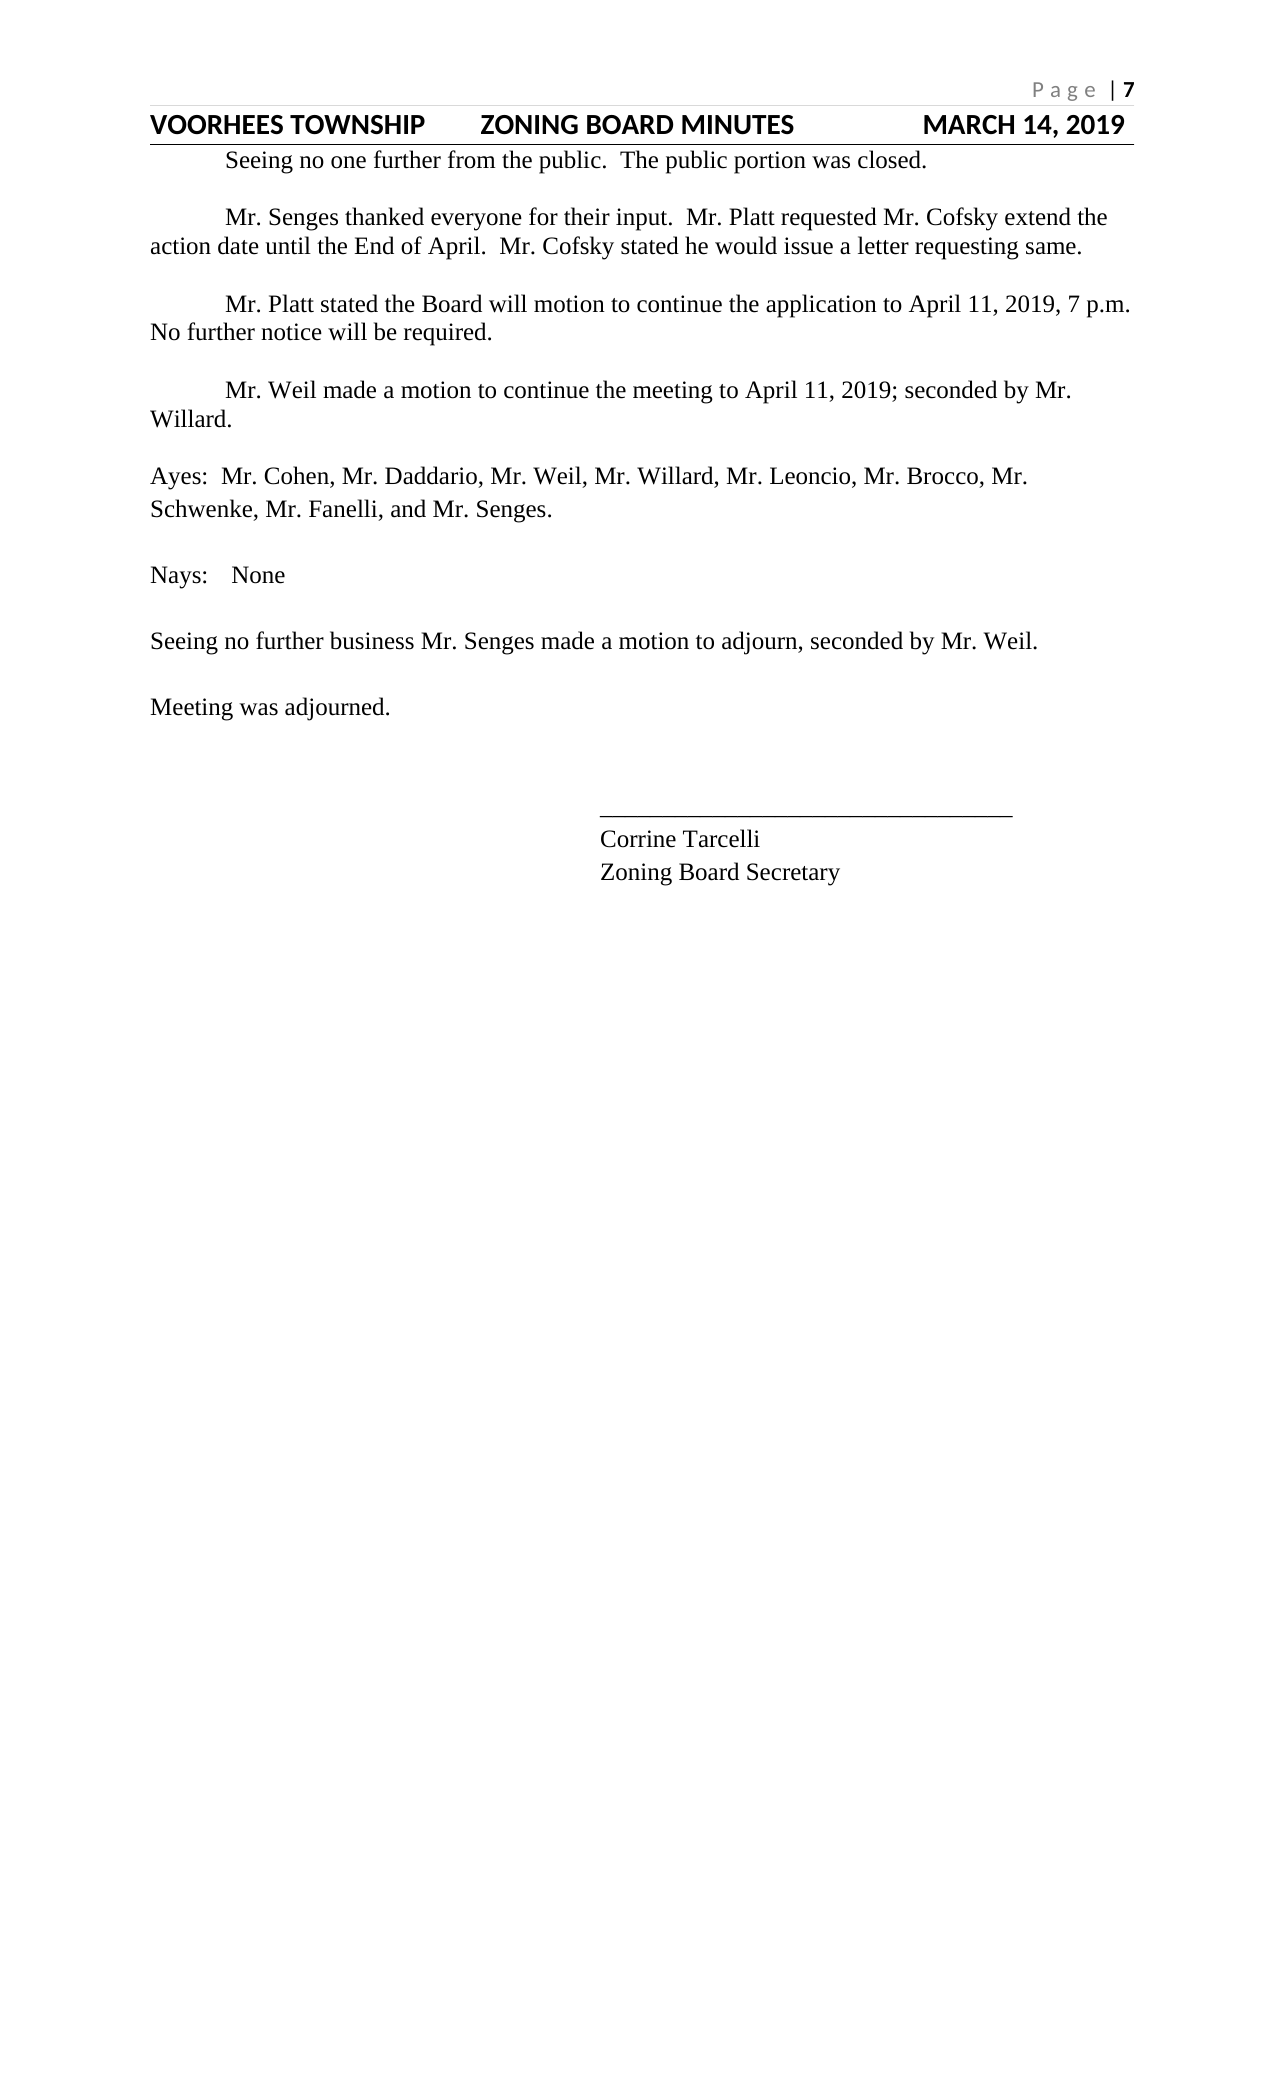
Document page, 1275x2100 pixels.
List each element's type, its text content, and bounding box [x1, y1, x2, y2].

text Mr. Senges thanked everyone for their input. Mr. Platt requested Mr. Cofsky extend the action date until the End of April. Mr. Cofsky stated he would issue a letter requesting same. [150, 202, 1134, 260]
text Nays: None [150, 560, 1134, 589]
text _________________________________ [150, 791, 1134, 820]
text Ayes: Mr. Cohen, Mr. Daddario, Mr. Weil, Mr. Willard, Mr. Leoncio, Mr. Brocco, Mr. Schwenke, Mr. Fanelli, and Mr. Senges. [150, 461, 1134, 523]
text Mr. Weil made a motion to continue the meeting to April 11, 2019; seconded by Mr. Willard. [150, 375, 1134, 432]
text Meeting was adjourned. [150, 692, 1134, 721]
text Mr. Platt stated the Board will motion to continue the application to April 11, 2019, 7 p.m. No further notice will be required. [150, 289, 1134, 346]
text Corrine Tarcelli [150, 824, 1134, 853]
text Seeing no one further from the public. The public portion was closed. [150, 145, 1134, 174]
text Zoning Board Secretary [150, 857, 1134, 886]
text Seeing no further business Mr. Senges made a motion to adjourn, seconded by Mr. Weil. [150, 626, 1134, 655]
